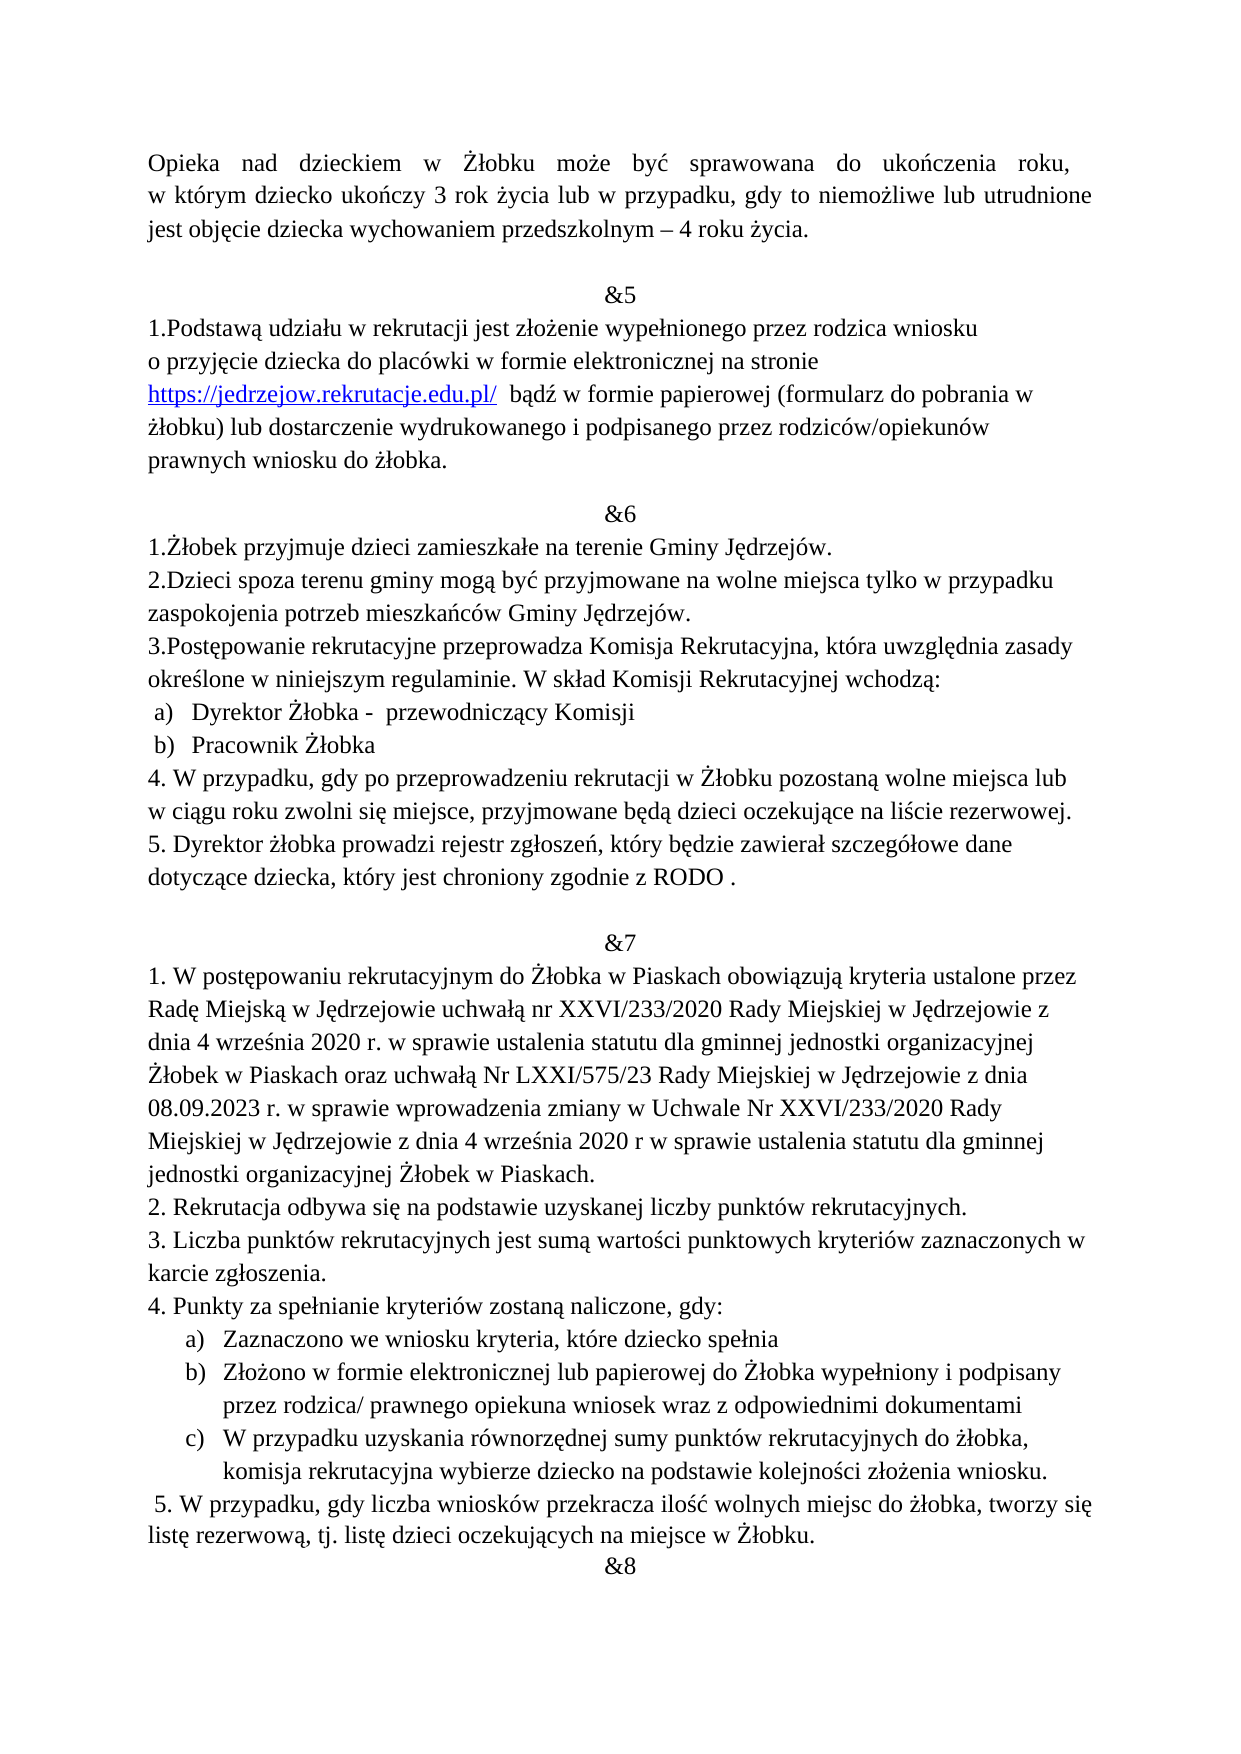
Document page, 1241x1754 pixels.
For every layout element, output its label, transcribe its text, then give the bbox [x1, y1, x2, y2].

text 5. W przypadku, gdy liczba wniosków przekracza ilość wolnych miejsc do żłobka, tworzy się listę rezerwową, tj. listę dzieci oczekujących na miejsce w Żłobku. [148, 1489, 1093, 1549]
text 1.Żłobek przyjmuje dzieci zamieszkałe na terenie Gminy Jędrzejów. [148, 532, 1093, 560]
text Opieka nad dzieckiem w Żłobku może być sprawowana do ukończenia roku, w którym dziecko ukończy 3 rok życia lub w przypadku, gdy to niemożliwe lub utrudnione jest objęcie dziecka wychowaniem przedszkolnym – 4 roku życia. [148, 148, 1093, 242]
text 2. Rekrutacja odbywa się na podstawie uzyskanej liczby punktów rekrutacyjnych. [148, 1192, 1093, 1221]
text &5 [148, 280, 1093, 308]
text 4. Punkty za spełnianie kryteriów zostaną naliczone, gdy: [148, 1291, 1093, 1320]
text &7 [148, 928, 1093, 957]
text 1.Podstawą udziału w rekrutacji jest złożenie wypełnionego przez rodzica wniosku o przyjęcie dziecka do placówki w formie elektronicznej na stronie https://jedrzejow.rekrutacje.edu.pl/ bądź w formie papierowej (formularz do pobrania w żłobku) lub dostarczenie wydrukowanego i podpisanego przez rodziców/opiekunów prawnych wniosku do żłobka. [148, 313, 1093, 473]
list Pracownik Żłobka [154, 730, 1093, 758]
text 2.Dzieci spoza terenu gminy mogą być przyjmowane na wolne miejsca tylko w przypadku zaspokojenia potrzeb mieszkańców Gminy Jędrzejów. [148, 565, 1093, 626]
list Złożono w formie elektronicznej lub papierowej do Żłobka wypełniony i podpisany przez rodzica/ prawnego opiekuna wniosek wraz z odpowiednimi dokumentami [185, 1357, 1093, 1419]
text 3. Liczba punktów rekrutacyjnych jest sumą wartości punktowych kryteriów zaznaczonych w karcie zgłoszenia. [148, 1225, 1093, 1287]
text 4. W przypadku, gdy po przeprowadzeniu rekrutacji w Żłobku pozostaną wolne miejsca lub w ciągu roku zwolni się miejsce, przyjmowane będą dzieci oczekujące na liście rezerwowej. [148, 763, 1093, 824]
text 1. W postępowaniu rekrutacyjnym do Żłobka w Piaskach obowiązują kryteria ustalone przez Radę Miejską w Jędrzejowie uchwałą nr XXVI/233/2020 Rady Miejskiej w Jędrzejowie z dnia 4 września 2020 r. w sprawie ustalenia statutu dla gminnej jednostki organizacyjnej Żłobek w Piaskach oraz uchwałą Nr LXXI/575/23 Rady Miejskiej w Jędrzejowie z dnia 08.09.2023 r. w sprawie wprowadzenia zmiany w Uchwale Nr XXVI/233/2020 Rady Miejskiej w Jędrzejowie z dnia 4 września 2020 r w sprawie ustalenia statutu dla gminnej jednostki organizacyjnej Żłobek w Piaskach. [148, 961, 1093, 1188]
text &8 [148, 1551, 1093, 1580]
list Zaznaczono we wniosku kryteria, które dziecko spełnia [185, 1324, 1093, 1353]
text 5. Dyrektor żłobka prowadzi rejestr zgłoszeń, który będzie zawierał szczegółowe dane dotyczące dziecka, który jest chroniony zgodnie z RODO . [148, 829, 1093, 891]
text &6 [148, 499, 1093, 527]
list Dyrektor Żłobka - przewodniczący Komisji [154, 697, 1093, 726]
text 3.Postępowanie rekrutacyjne przeprowadza Komisja Rekrutacyjna, która uwzględnia zasady określone w niniejszym regulaminie. W skład Komisji Rekrutacyjnej wchodzą: [148, 631, 1093, 692]
list W przypadku uzyskania równorzędnej sumy punktów rekrutacyjnych do żłobka, komisja rekrutacyjna wybierze dziecko na podstawie kolejności złożenia wniosku. [185, 1423, 1093, 1485]
